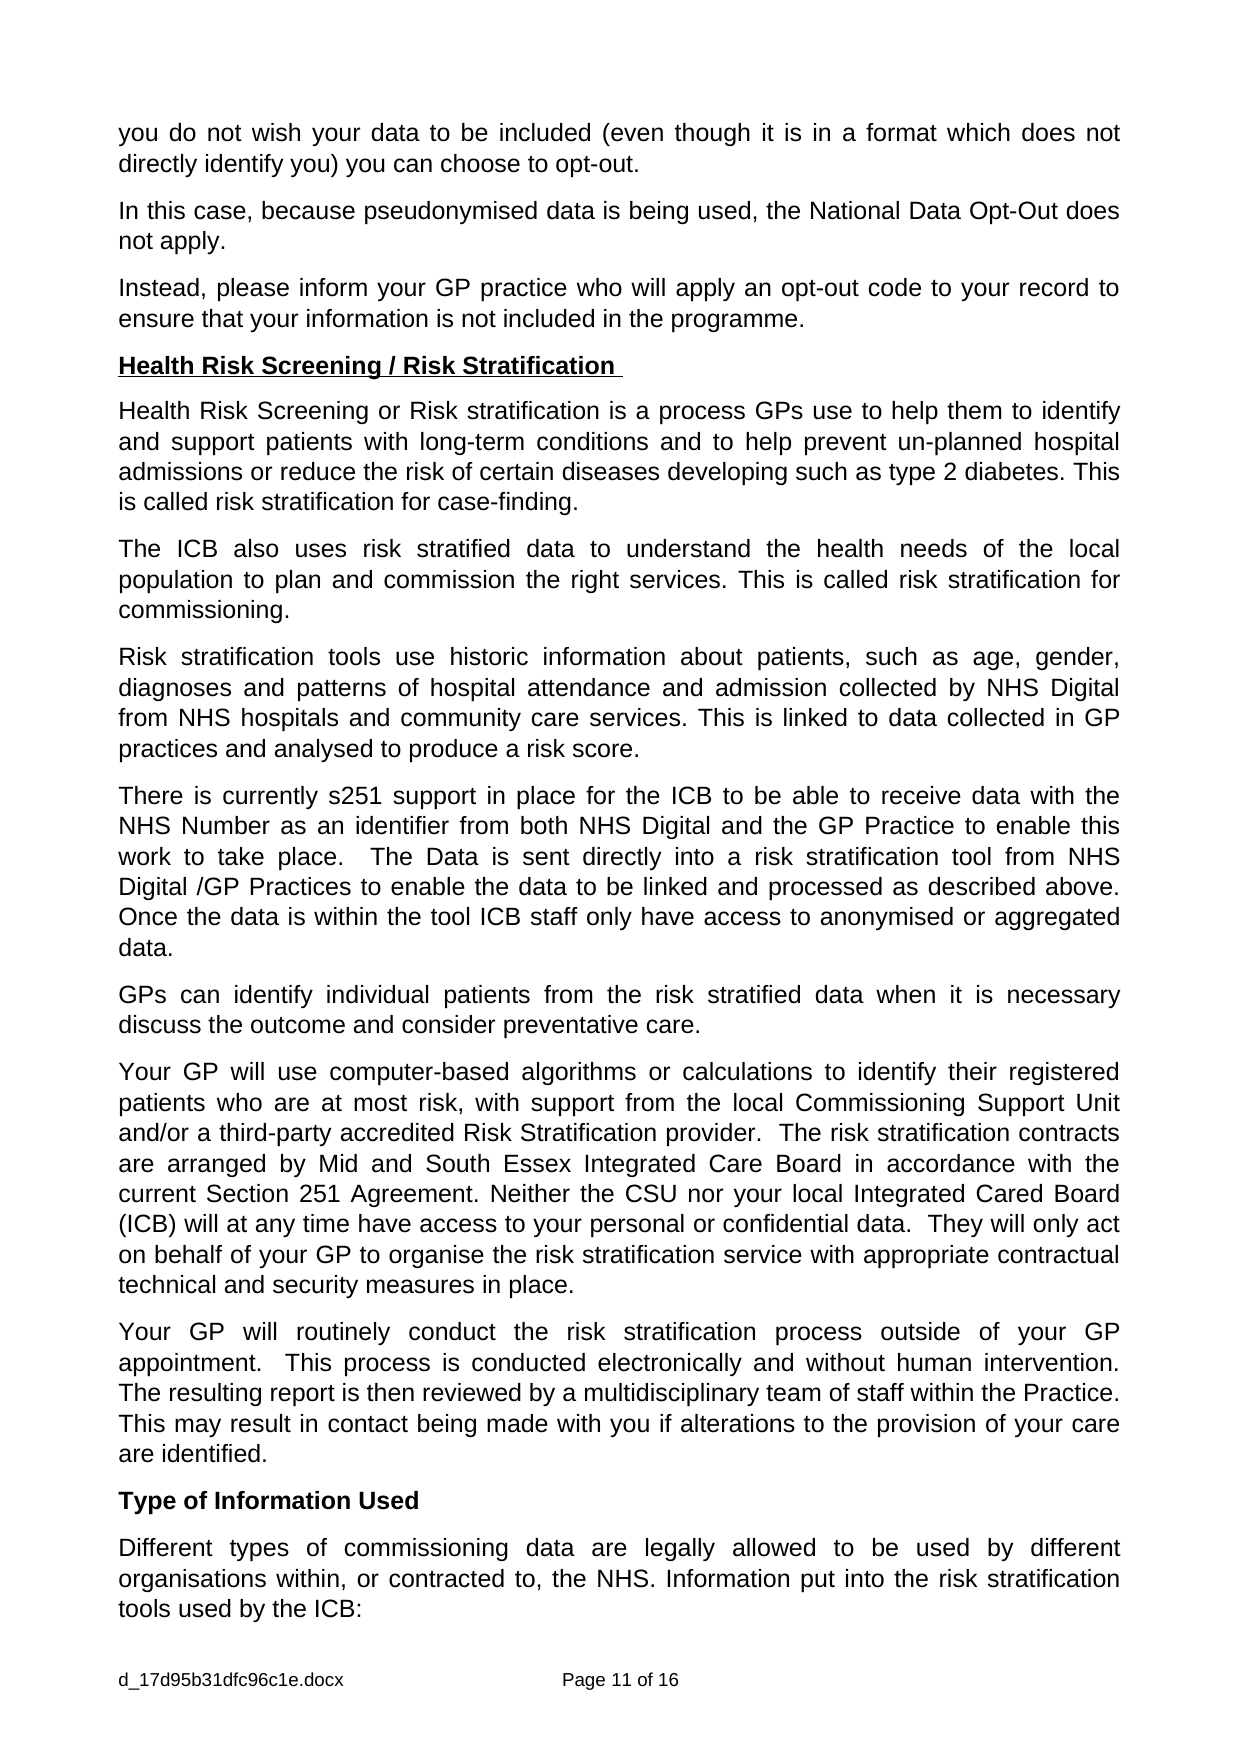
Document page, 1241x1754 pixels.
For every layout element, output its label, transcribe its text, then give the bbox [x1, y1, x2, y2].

text There is currently s251 support in place for the ICB to be able to receive data with the NHS Number as an identifier from both NHS Digital and the GP Practice to enable this work to take place. The Data is sent directly into a risk stratification tool from NHS Digital /GP Practices to enable the data to be linked and processed as described above. Once the data is within the tool ICB staff only have access to anonymised or aggregated data. [118, 781, 1122, 961]
text Type of Information Used [118, 1486, 1122, 1515]
text Risk stratification tools use historic information about patients, such as age, gender, diagnoses and patterns of hospital attendance and admission collected by NHS Digital from NHS hospitals and community care services. This is linked to data collected in GP practices and analysed to produce a risk score. [118, 642, 1122, 762]
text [118, 118, 1122, 177]
text Health Risk Screening or Risk stratification is a process GPs use to help them to identify and support patients with long-term conditions and to help prevent un-planned hospital admissions or reduce the risk of certain diseases developing such as type 2 diabetes. This is called risk stratification for case-finding. [118, 396, 1122, 516]
text GPs can identify individual patients from the risk stratified data when it is necessary discuss the outcome and consider preventative care. [118, 980, 1122, 1039]
text The ICB also uses risk stratified data to understand the health needs of the local population to plan and commission the right services. This is called risk stratification for commissioning. [118, 534, 1122, 624]
text Your GP will routinely conduct the risk stratification process outside of your GP appointment. This process is conducted electronically and without human intervention. The resulting report is then reviewed by a multidisciplinary team of staff within the Practice. This may result in contact being made with you if alterations to the provision of your care are identified. [118, 1317, 1122, 1468]
text In this case, because pseudonymised data is being used, the National Data Opt-Out does not apply. [118, 196, 1122, 255]
text Health Risk Screening / Risk Stratification [118, 351, 1122, 379]
text Your GP will use computer-based algorithms or calculations to identify their registered patients who are at most risk, with support from the local Commissioning Support Unit and/or a third-party accredited Risk Stratification provider. The risk stratification contracts are arranged by Mid and South Essex Integrated Care Board in accordance with the current Section 251 Agreement. Neither the CSU nor your local Integrated Cared Board (ICB) will at any time have access to your personal or confidential data. They will only act on behalf of your GP to organise the risk stratification service with appropriate contractual technical and security measures in place. [118, 1057, 1122, 1299]
text Instead, please inform your GP practice who will apply an opt-out code to your record to ensure that your information is not included in the programme. [118, 273, 1122, 332]
text Different types of commissioning data are legally allowed to be used by different organisations within, or contracted to, the NHS. Information put into the risk stratification tools used by the ICB: [118, 1533, 1122, 1623]
